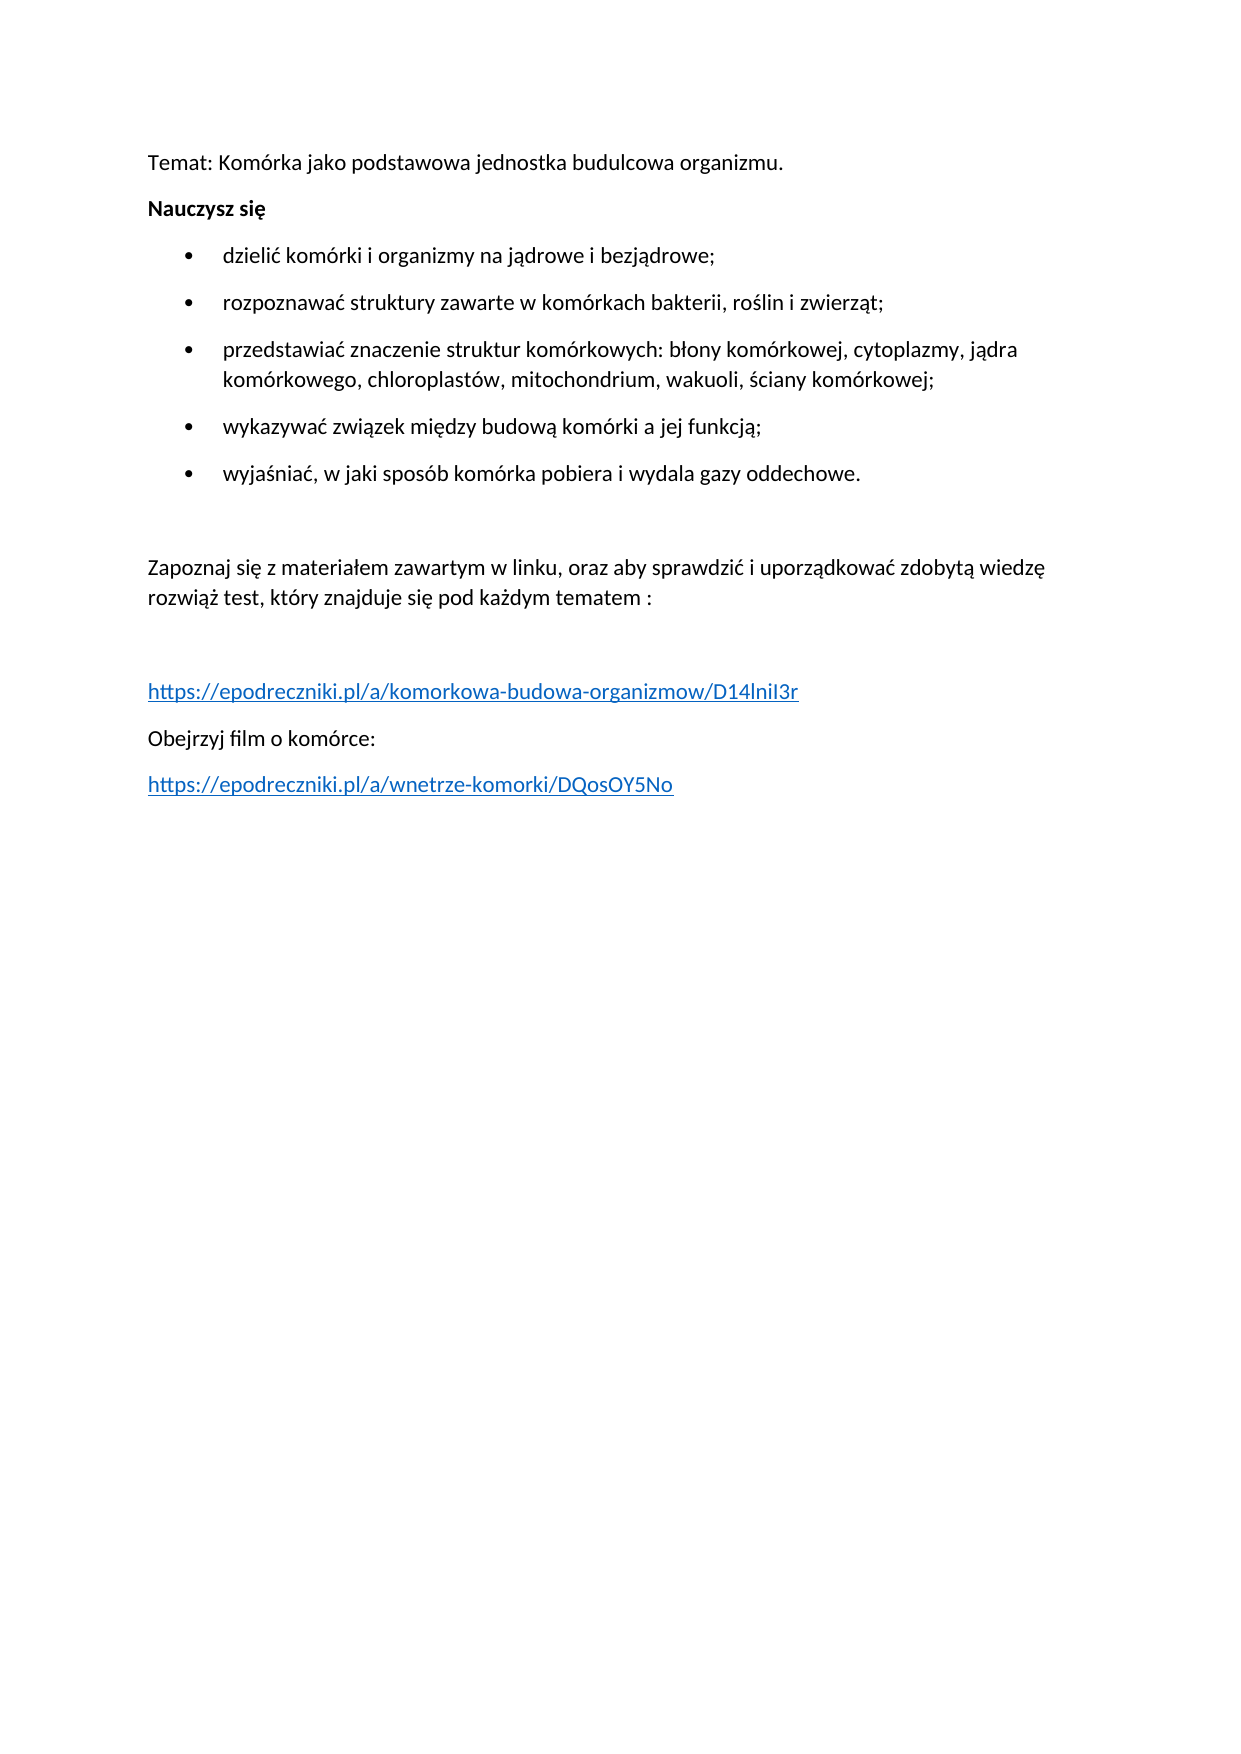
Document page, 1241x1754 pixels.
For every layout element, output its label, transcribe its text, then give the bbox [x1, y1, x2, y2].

text Temat: Komórka jako podstawowa jednostka budulcowa organizmu. [148, 148, 1093, 176]
list rozpoznawać struktury zawarte w komórkach bakterii, roślin i zwierząt; [185, 288, 1093, 316]
text Zapoznaj się z materiałem zawartym w linku, oraz aby sprawdzić i uporządkować zdobytą wiedzę rozwiąż test, który znajduje się pod każdym tematem : [148, 553, 1093, 611]
list wyjaśniać, w jaki sposób komórka pobiera i wydala gazy oddechowe. [185, 459, 1093, 487]
text https://epodreczniki.pl/a/komorkowa-budowa-organizmow/D14lniI3r [148, 677, 1093, 705]
text Obejrzyj film o komórce: [148, 724, 1093, 752]
list dzielić komórki i organizmy na jądrowe i bezjądrowe; [185, 241, 1093, 269]
text Nauczysz się [148, 194, 1093, 222]
list przedstawiać znaczenie struktur komórkowych: błony komórkowej, cytoplazmy, jądra komórkowego, chloroplastów, mitochondrium, wakuoli, ściany komórkowej; [185, 335, 1093, 393]
text https://epodreczniki.pl/a/wnetrze-komorki/DQosOY5No [148, 771, 1093, 798]
list wykazywać związek między budową komórki a jej funkcją; [185, 412, 1093, 440]
